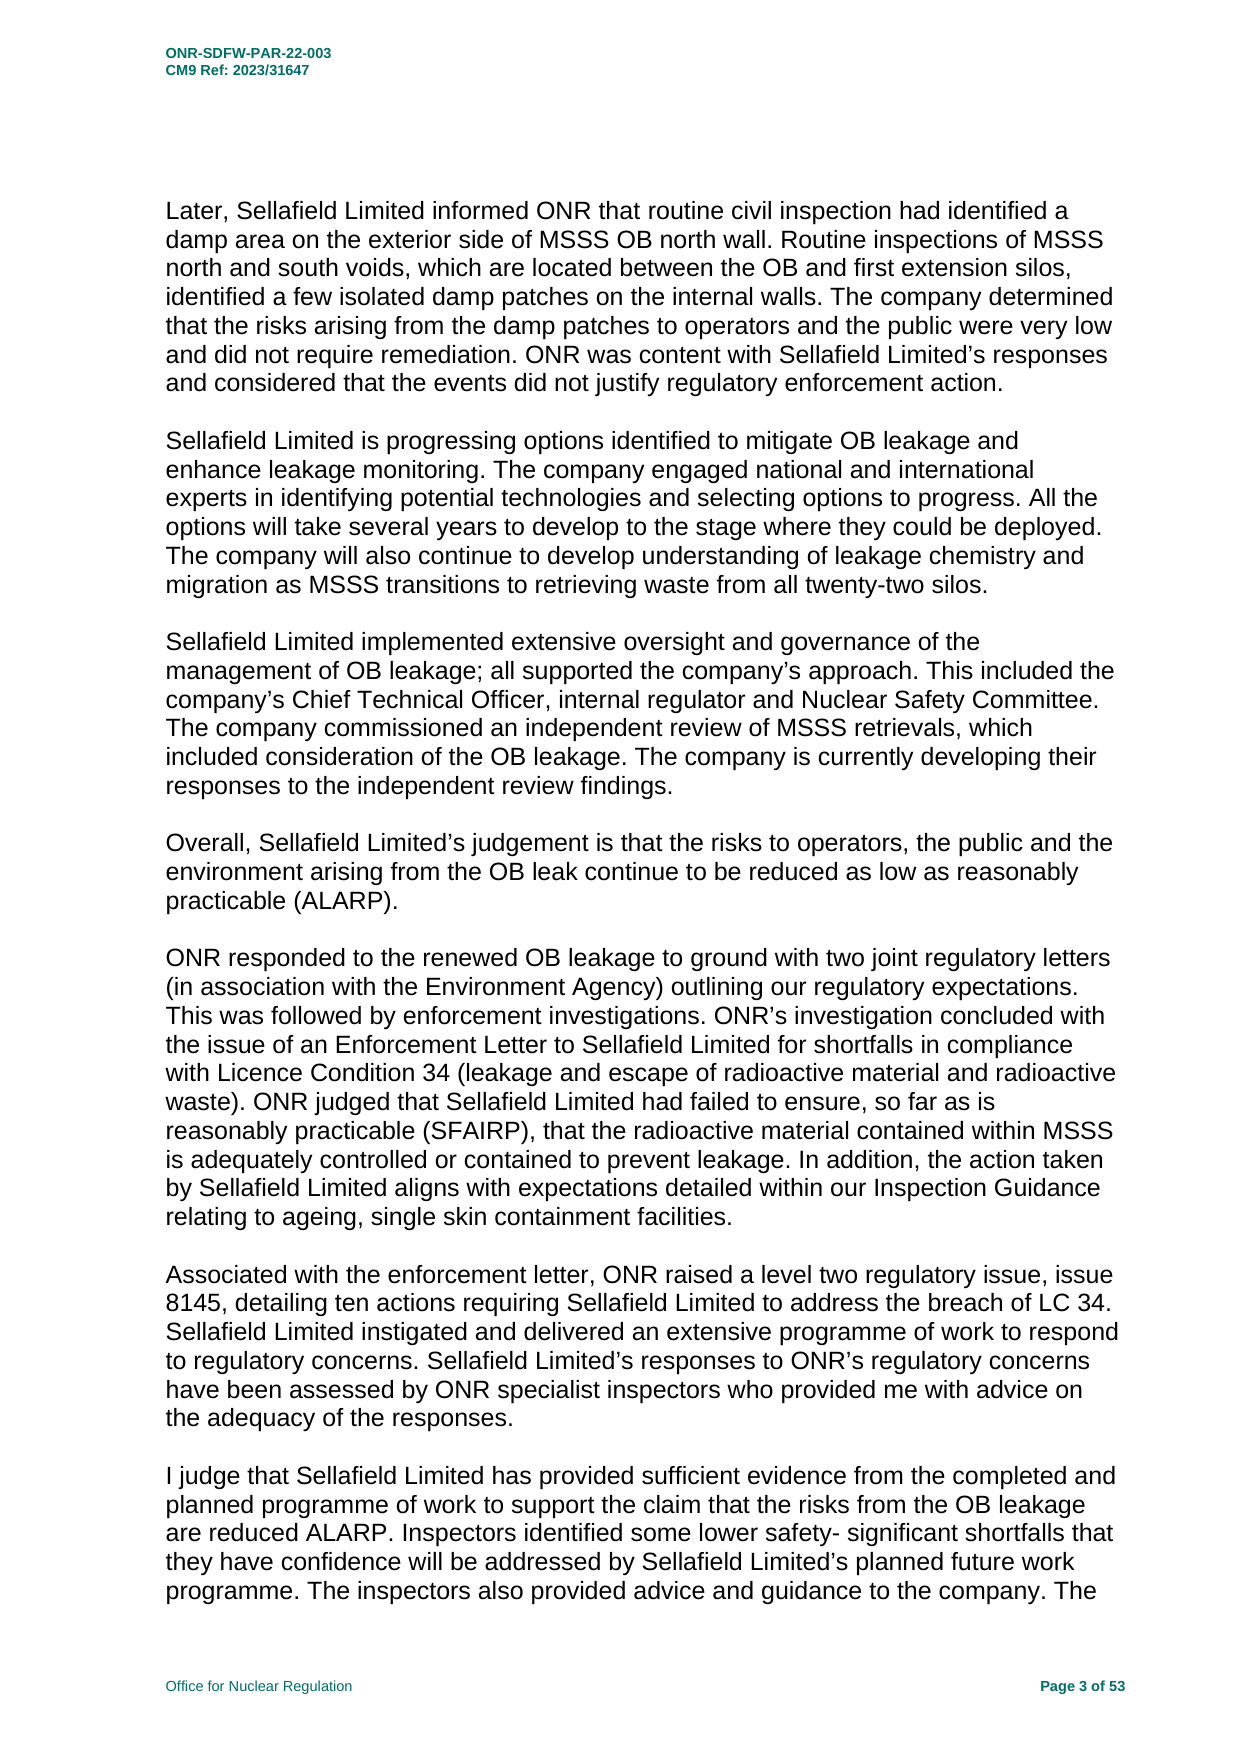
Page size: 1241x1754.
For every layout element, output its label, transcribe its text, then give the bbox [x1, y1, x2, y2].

text Associated with the enforcement letter, ONR raised a level two regulatory issue, issue 8145, detailing ten actions requiring Sellafield Limited to address the breach of LC 34. Sellafield Limited instigated and delivered an extensive programme of work to respond to regulatory concerns. Sellafield Limited’s responses to ONR’s regulatory concerns have been assessed by ONR specialist inspectors who provided me with advice on the adequacy of the responses. [165, 1259, 1122, 1432]
text Sellafield Limited implemented extensive oversight and governance of the management of OB leakage; all supported the company’s approach. This included the company’s Chief Technical Officer, internal regulator and Nuclear Safety Committee. The company commissioned an independent review of MSSS retrievals, which included consideration of the OB leakage. The company is currently developing their responses to the independent review findings. [165, 627, 1122, 799]
text ONR responded to the renewed OB leakage to ground with two joint regulatory letters (in association with the Environment Agency) outlining our regulatory expectations. This was followed by enforcement investigations. ONR’s investigation concluded with the issue of an Enforcement Letter to Sellafield Limited for shortfalls in compliance with Licence Condition 34 (leakage and escape of radioactive material and radioactive waste). ONR judged that Sellafield Limited had failed to ensure, so far as is reasonably practicable (SFAIRP), that the radioactive material contained within MSSS is adequately controlled or contained to prevent leakage. In addition, the action taken by Sellafield Limited aligns with expectations detailed within our Inspection Guidance relating to ageing, single skin containment facilities. [165, 943, 1122, 1231]
text Later, Sellafield Limited informed ONR that routine civil inspection had identified a damp area on the exterior side of MSSS OB north wall. Routine inspections of MSSS north and south voids, which are located between the OB and first extension silos, identified a few isolated damp patches on the internal walls. The company determined that the risks arising from the damp patches to operators and the public were very low and did not require remediation. ONR was content with Sellafield Limited’s responses and considered that the events did not justify regulatory enforcement action. [165, 196, 1122, 397]
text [165, 1461, 1122, 1604]
text Overall, Sellafield Limited’s judgement is that the risks to operators, the public and the environment arising from the OB leak continue to be reduced as low as reasonably practicable (ALARP). [165, 828, 1122, 914]
text Sellafield Limited is progressing options identified to mitigate OB leakage and enhance leakage monitoring. The company engaged national and international experts in identifying potential technologies and selecting options to progress. All the options will take several years to develop to the stage where they could be deployed. The company will also continue to develop understanding of leakage chemistry and migration as MSSS transitions to retrieving waste from all twenty-two silos. [165, 426, 1122, 598]
